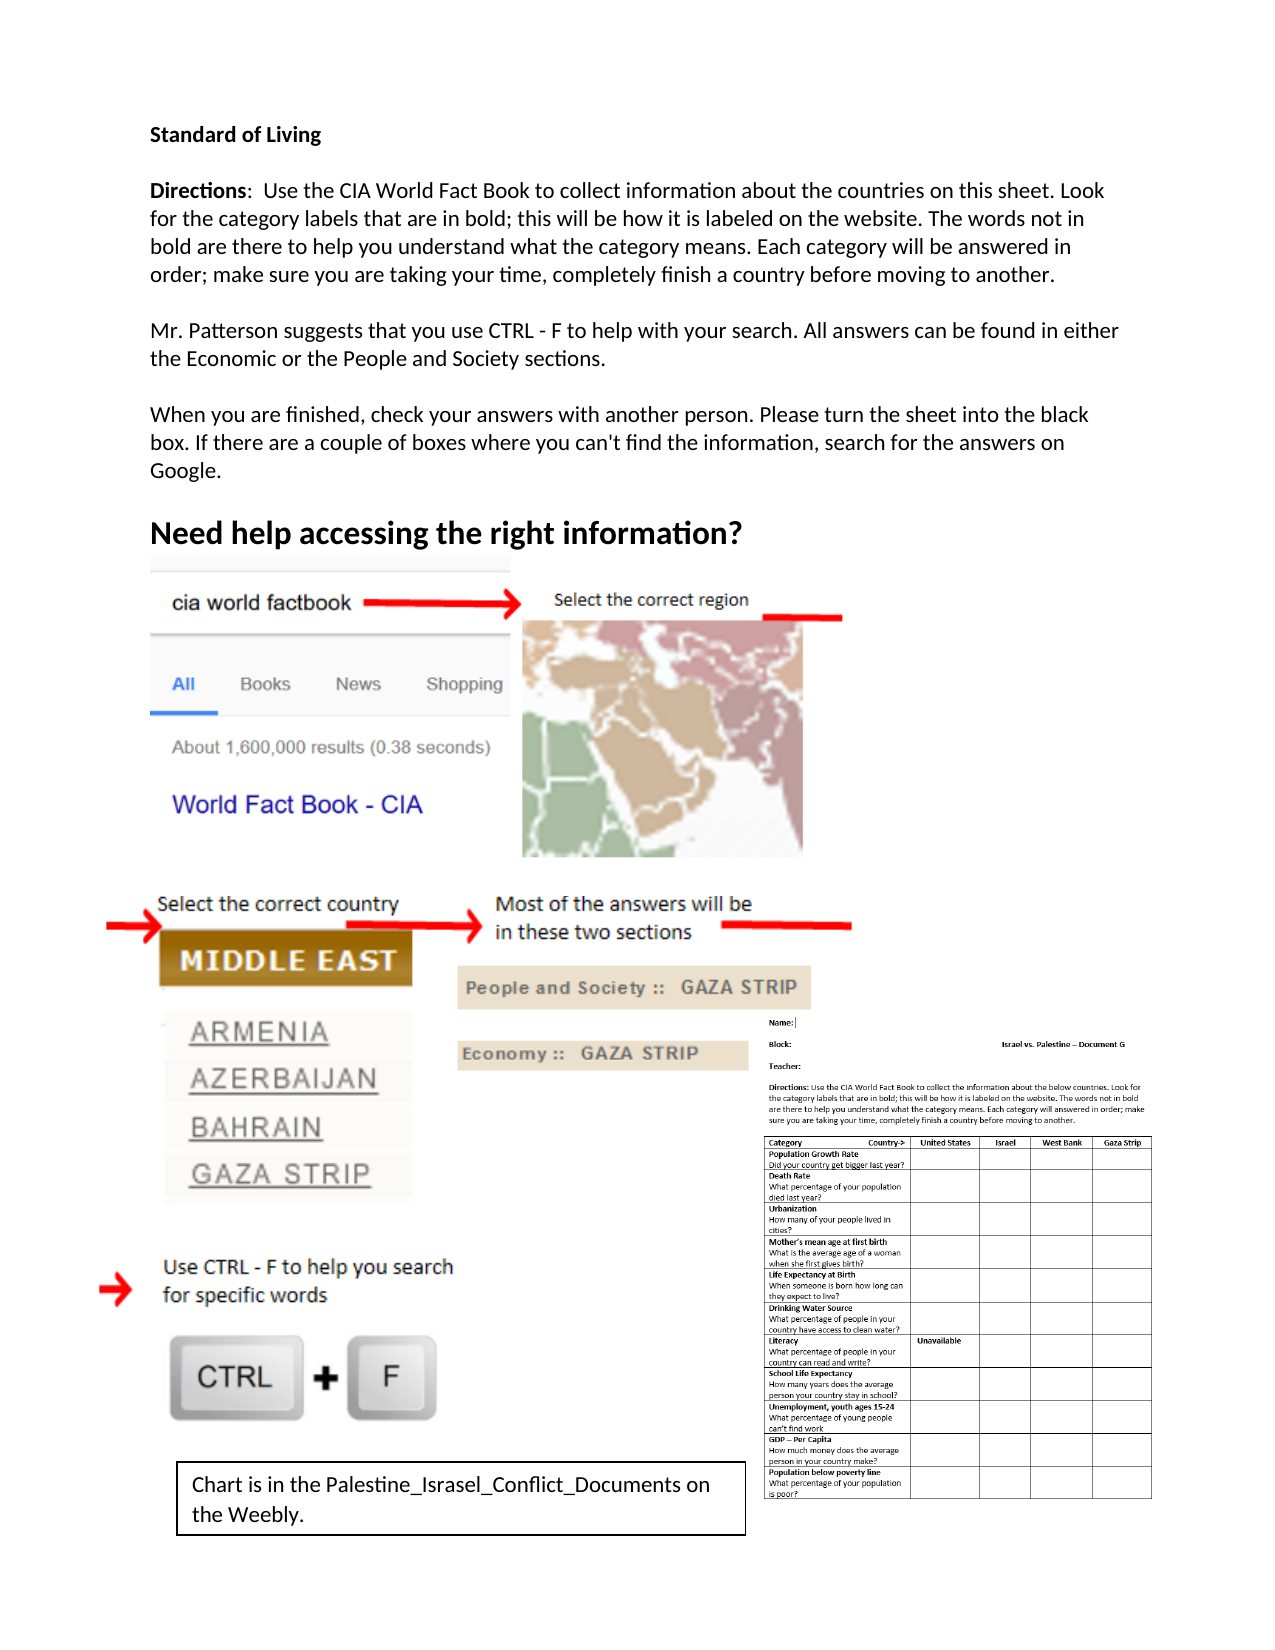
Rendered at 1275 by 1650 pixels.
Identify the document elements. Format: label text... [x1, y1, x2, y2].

text Need help accessing the right information? [150, 512, 1125, 553]
text Directions: Use the CIA World Fact Book to collect information about the countries on this sheet. Look for the category labels that are in bold; this will be how it is labeled on the website. The words not in bold are there to help you understand what the category means. Each category will be answered in order; make sure you are taking your time, completely finish a country before moving to another. [150, 176, 1125, 288]
text Standard of Living [150, 120, 1125, 148]
picture [99, 554, 1167, 1505]
text When you are finished, check your answers with another person. Please turn the sheet into the black box. If there are a couple of boxes where you can't find the information, search for the answers on Google. [150, 400, 1125, 484]
text Mr. Patterson suggests that you use CTRL - F to help with your search. All answers can be found in either the Economic or the People and Society sections. [150, 316, 1125, 372]
